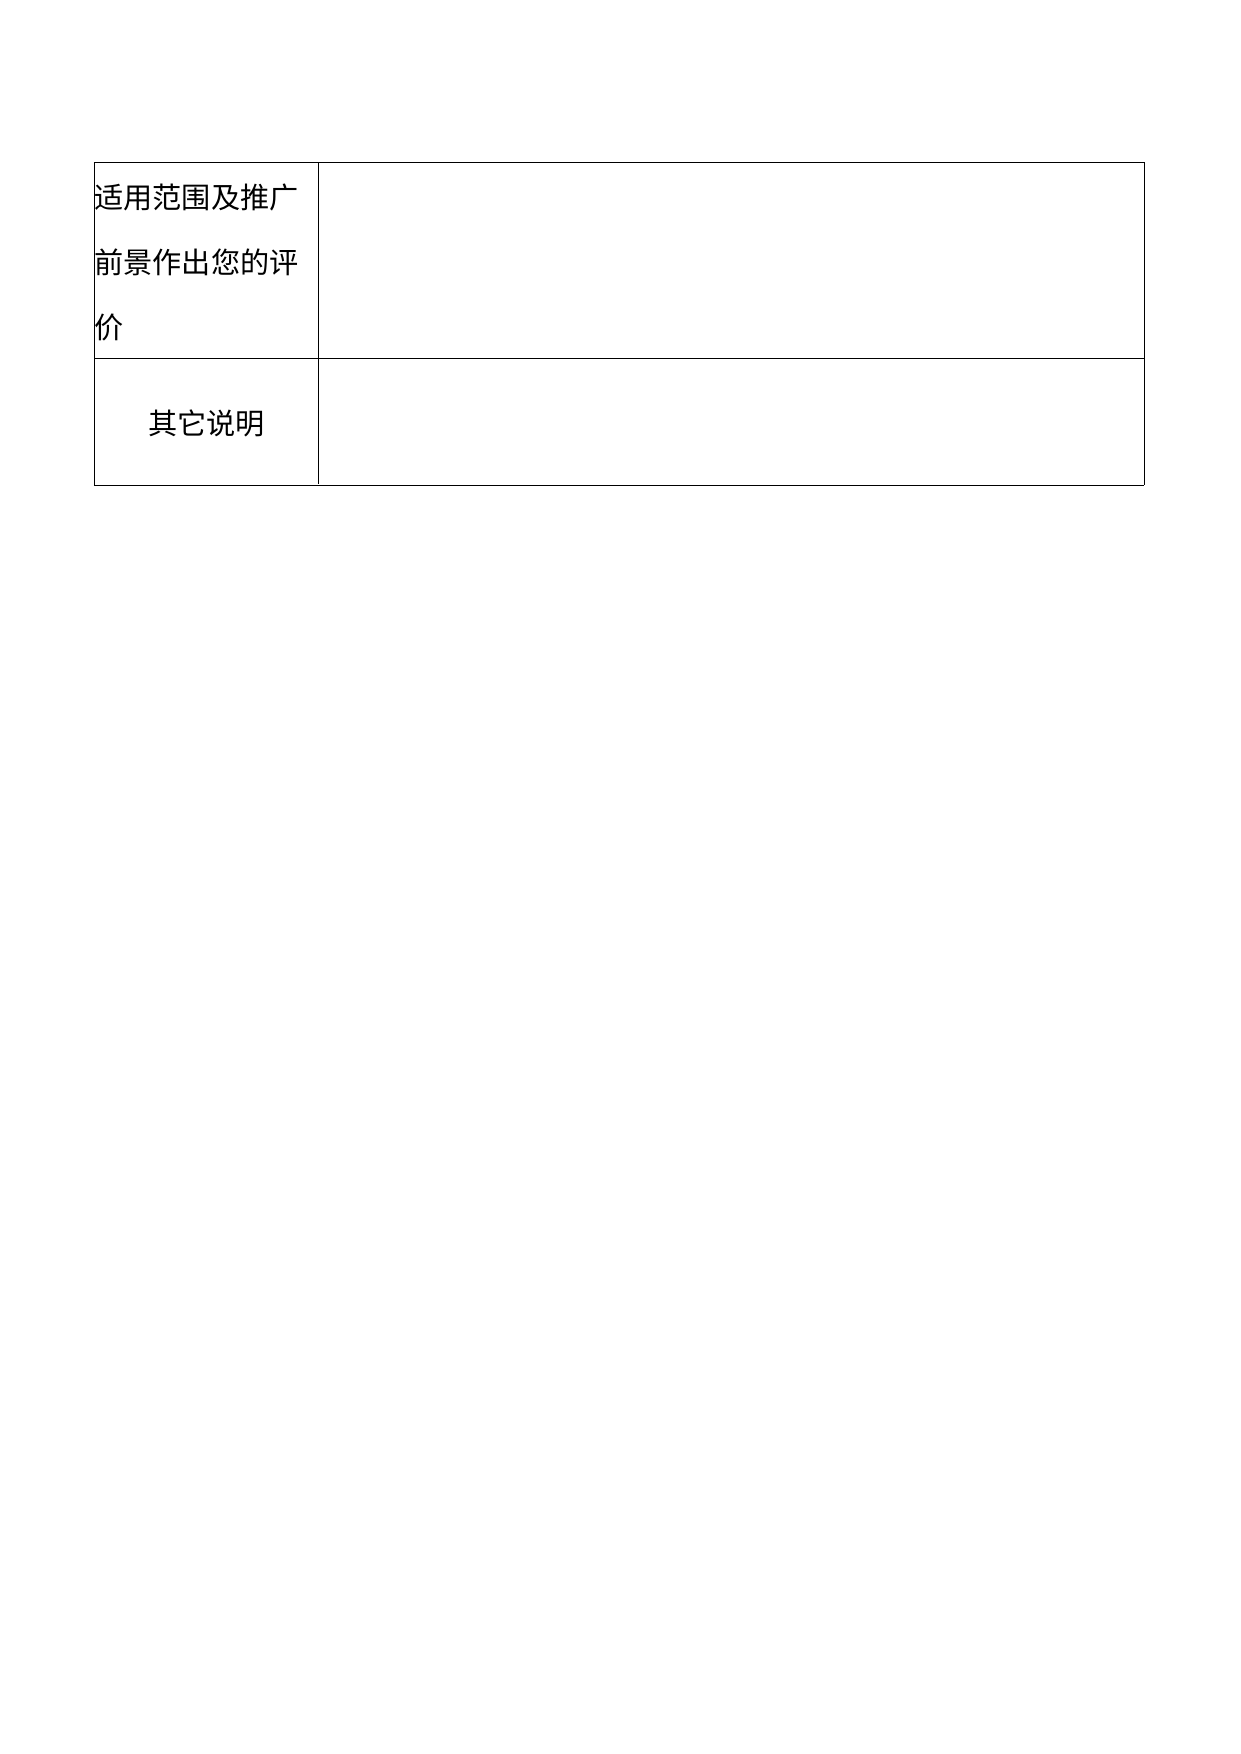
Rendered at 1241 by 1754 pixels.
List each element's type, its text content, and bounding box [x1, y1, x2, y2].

table_cell 其它说明 [95, 359, 318, 484]
table_cell [319, 163, 1144, 358]
table_cell [319, 359, 1144, 484]
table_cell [95, 163, 318, 358]
